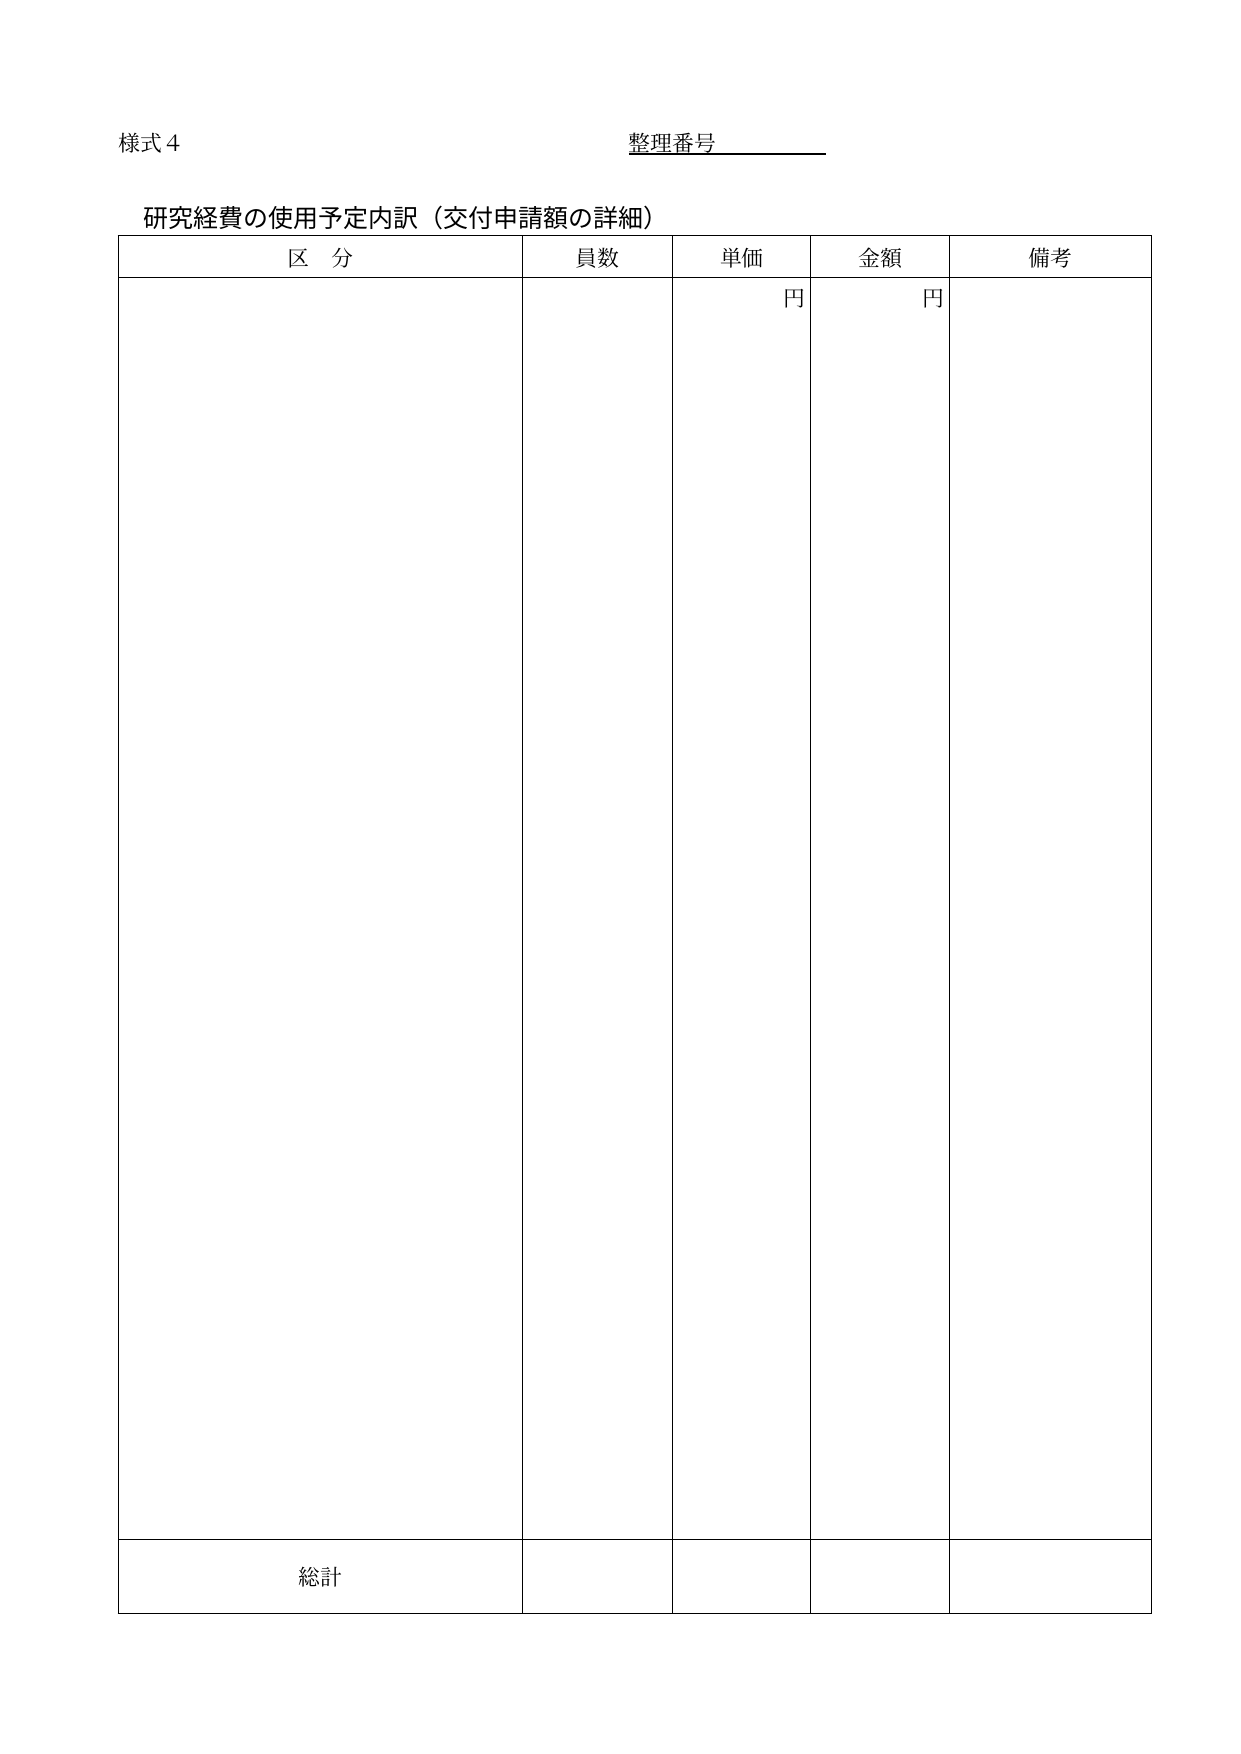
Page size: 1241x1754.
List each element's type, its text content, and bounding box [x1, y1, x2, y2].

table_header 備考 [950, 236, 1151, 277]
text 研究経費の使用予定内訳（交付申請額の詳細） [118, 198, 1152, 235]
table_header 員数 [523, 236, 672, 277]
table_cell [119, 278, 522, 1538]
table_cell [673, 1540, 810, 1613]
table_cell [950, 1540, 1151, 1613]
table_cell [523, 278, 672, 1538]
text 様式４ 整理番号 [118, 123, 1152, 160]
table_cell [950, 278, 1151, 1538]
table_cell 円 [811, 278, 949, 1538]
table_cell 総計 [119, 1540, 522, 1613]
table_header 金額 [811, 236, 949, 277]
table_cell [523, 1540, 672, 1613]
table_cell [811, 1540, 949, 1613]
table_cell 円 [673, 278, 810, 1538]
table_header 単価 [673, 236, 810, 277]
table_header 区 分 [119, 236, 522, 277]
